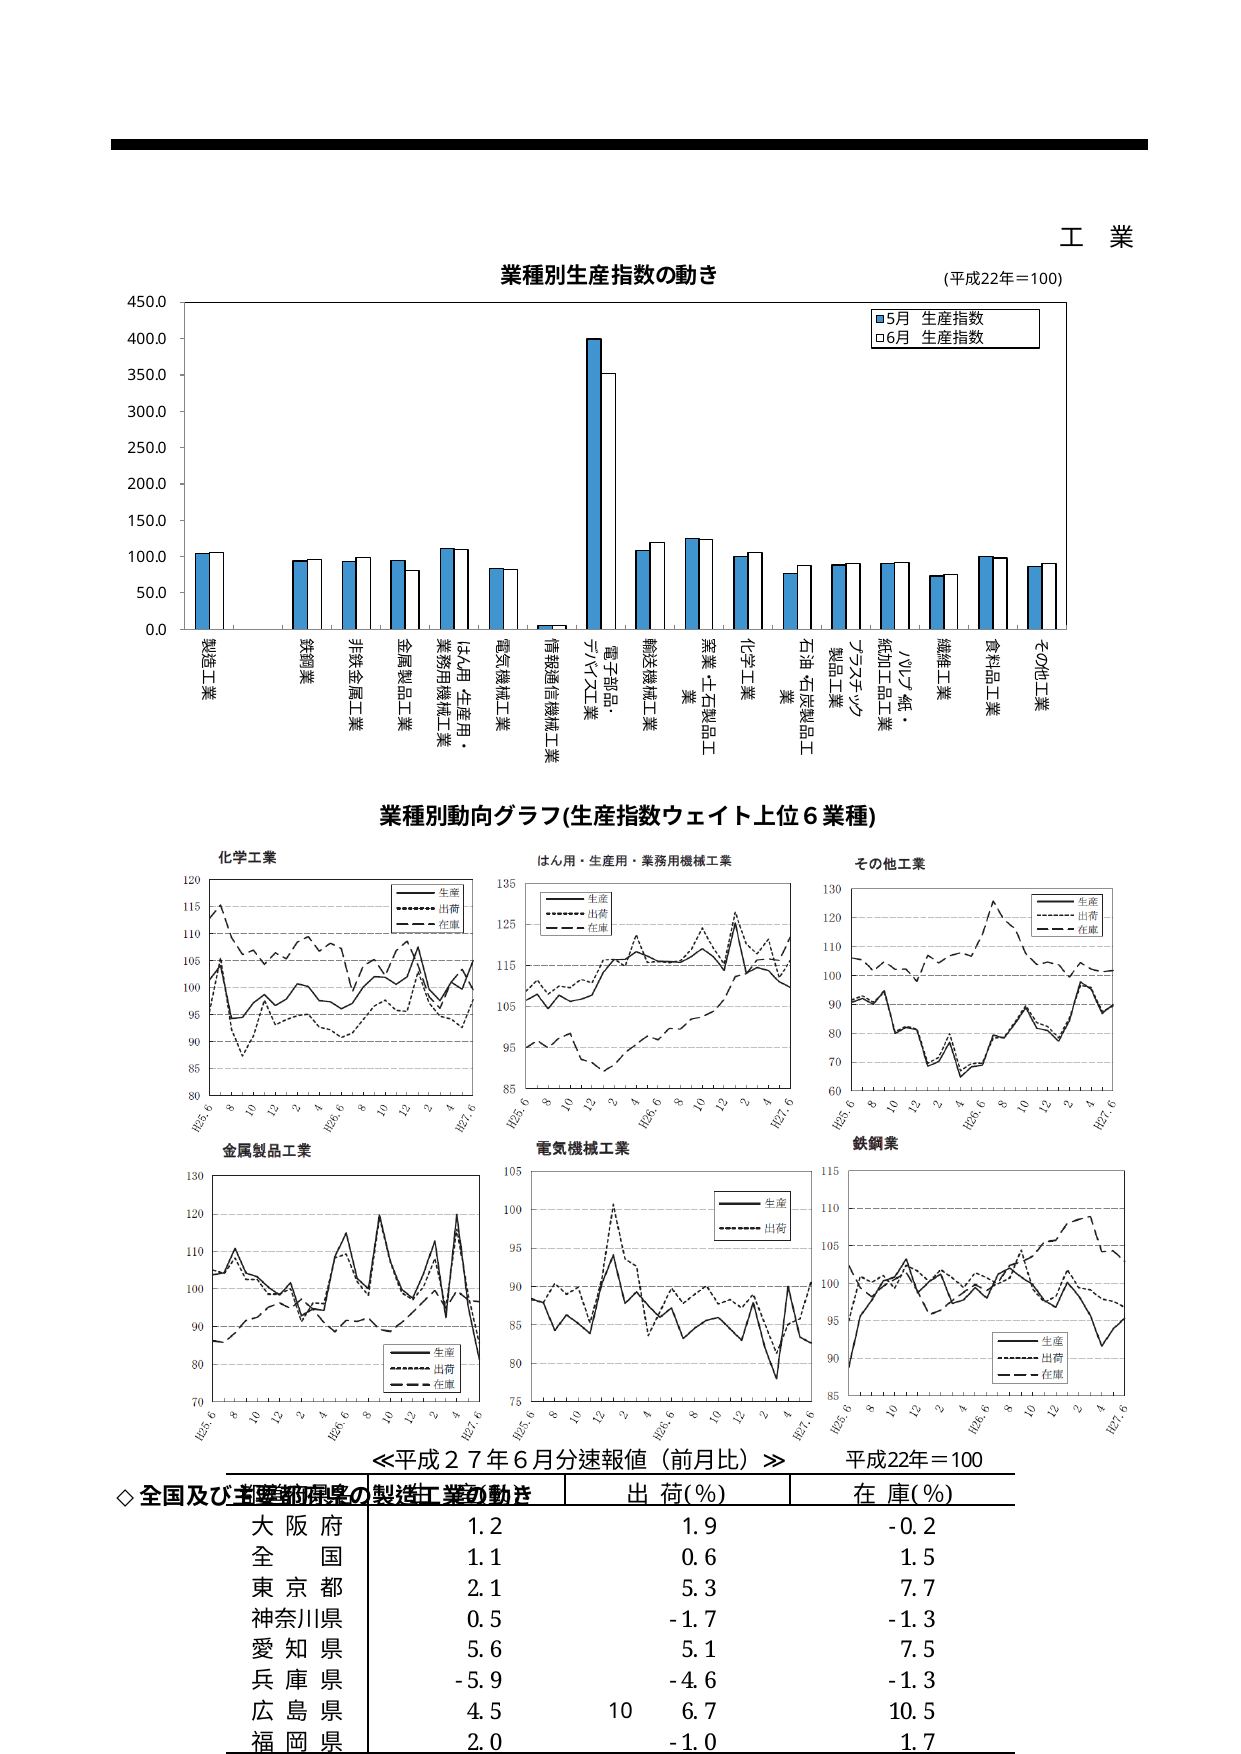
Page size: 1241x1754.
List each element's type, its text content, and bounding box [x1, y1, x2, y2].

text 工 業 [106, 216, 1134, 255]
